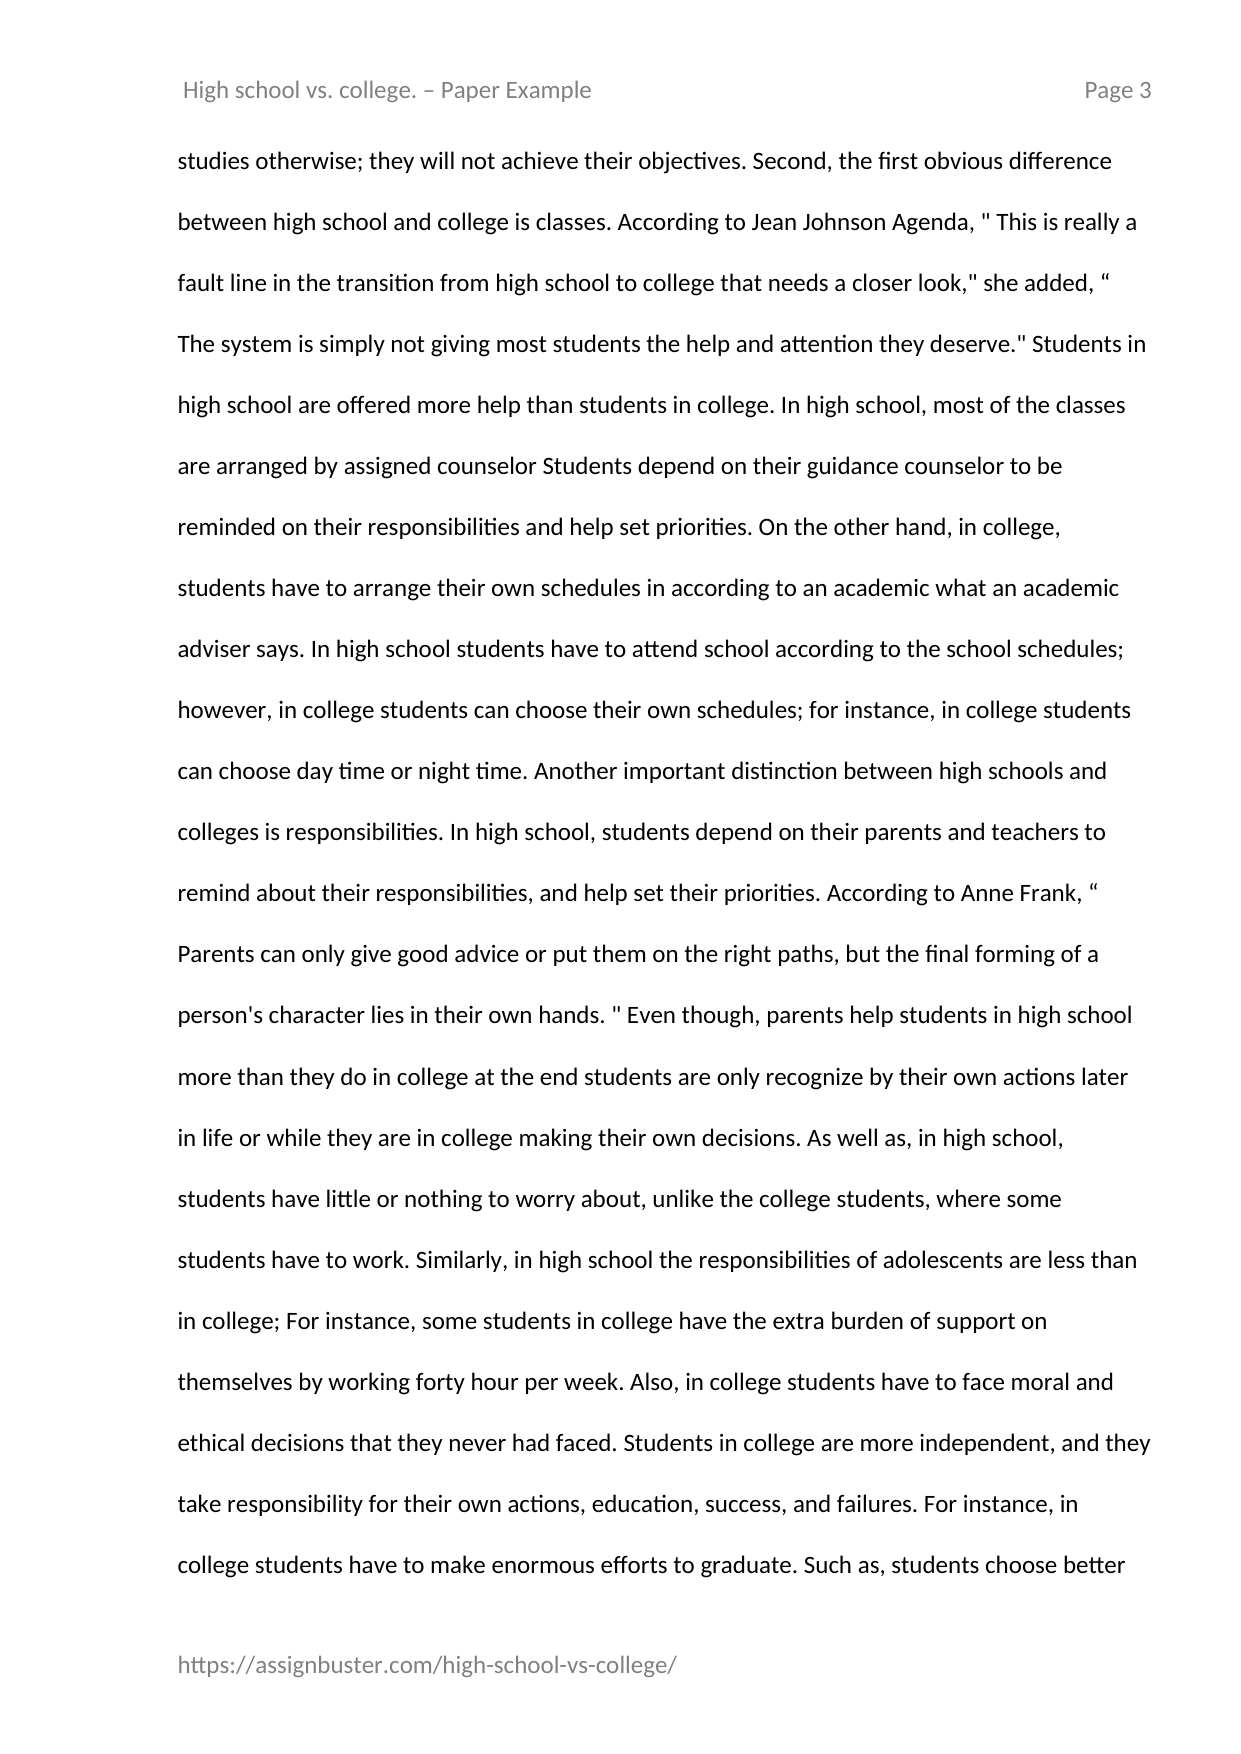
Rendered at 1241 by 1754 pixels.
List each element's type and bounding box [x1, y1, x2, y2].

text [177, 145, 1152, 1579]
